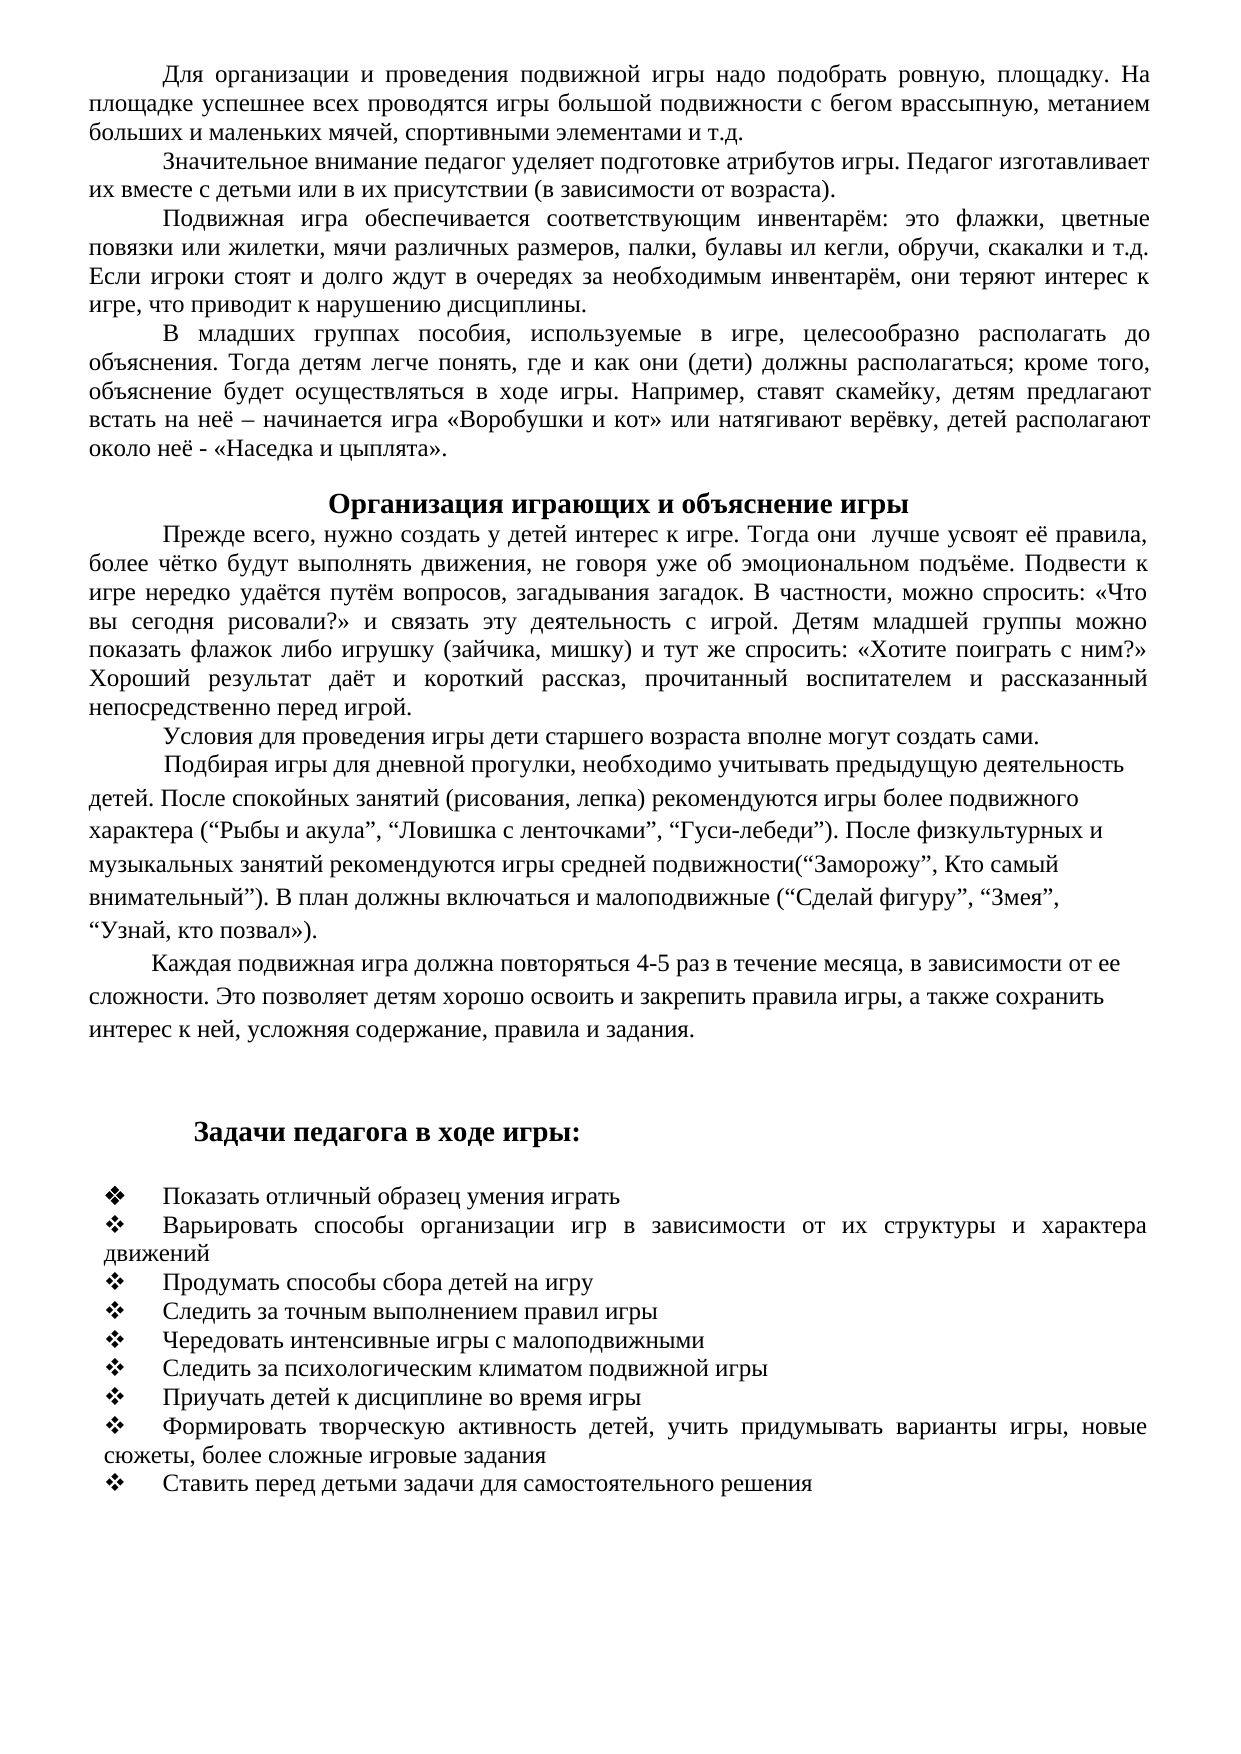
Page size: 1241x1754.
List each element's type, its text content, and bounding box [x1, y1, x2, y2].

list Подбирая игры для дневной прогулки, необходимо учитывать предыдущую деятельность детей. После спокойных занятий (рисования, лепка) рекомендуются игры более подвижного характера (“Рыбы и акула”, “Ловишка с ленточками”, “Гуси-лебеди”). После физкультурных и музыкальных занятий рекомендуются игры средней подвижности(“Заморожу”, Кто самый внимательный”). В план должны включаться и малоподвижные (“Сделай фигуру”, “Змея”, “Узнай, кто позвал»). [89, 749, 1148, 943]
text Условия для проведения игры дети старшего возраста вполне могут создать сами. [89, 721, 1152, 749]
list Приучать детей к дисциплине во время игры [103, 1382, 1148, 1411]
text Организация играющих и объяснение игры [89, 486, 1148, 519]
list Следить за точным выполнением правил игры [103, 1296, 1148, 1325]
list Каждая подвижная игра должна повторяться 4-5 раз в течение месяца, в зависимости от ее сложности. Это позволяет детям хорошо освоить и закрепить правила игры, а также сохранить интерес к ней, усложняя содержание, правила и задания. [89, 948, 1148, 1042]
text Для организации и проведения подвижной игры надо подобрать ровную, площадку. На площадке успешнее всех проводятся игры большой подвижности с бегом врассыпную, метанием больших и маленьких мячей, спортивными элементами и т.д. [89, 59, 1152, 145]
list Варьировать способы организации игр в зависимости от их структуры и характера движений [103, 1210, 1148, 1267]
list Продумать способы сбора детей на игру [103, 1267, 1148, 1296]
list Показать отличный образец умения играть [103, 1181, 1148, 1210]
text Подвижная игра обеспечивается соответствующим инвентарём: это флажки, цветные повязки или жилетки, мячи различных размеров, палки, булавы ил кегли, обручи, скакалки и т.д. Если игроки стоят и долго ждут в очередях за необходимым инвентарём, они теряют интерес к игре, что приводит к нарушению дисциплины. [89, 203, 1151, 318]
list Ставить перед детьми задачи для самостоятельного решения [103, 1468, 1148, 1497]
list Чередовать интенсивные игры с малоподвижными [103, 1325, 1148, 1353]
list Задачи педагога в ходе игры: [193, 1114, 1148, 1147]
list Следить за психологическим климатом подвижной игры [103, 1353, 1148, 1382]
list Формировать творческую активность детей, учить придумывать варианты игры, новые сюжеты, более сложные игровые задания [103, 1411, 1148, 1468]
text В младших группах пособия, используемые в игре, целесообразно располагать до объяснения. Тогда детям легче понять, где и как они (дети) должны располагаться; кроме того, объяснение будет осуществляться в ходе игры. Например, ставят скамейку, детям предлагают встать на неё – начинается игра «Воробушки и кот» или натягивают верёвку, детей располагают около неё - «Наседка и цыплята». [89, 318, 1152, 462]
text Прежде всего, нужно создать у детей интерес к игре. Тогда они лучше усвоят её правила, более чётко будут выполнять движения, не говоря уже об эмоциональном подъёме. Подвести к игре нередко удаётся путём вопросов, загадывания загадок. В частности, можно спросить: «Что вы сегодня рисовали?» и связать эту деятельность с игрой. Детям младшей группы можно показать флажок либо игрушку (зайчика, мишку) и тут же спросить: «Хотите поиграть с ним?» Хороший результат даёт и короткий рассказ, прочитанный воспитателем и рассказанный непосредственно перед игрой. [89, 519, 1148, 721]
text Значительное внимание педагог уделяет подготовке атрибутов игры. Педагог изготавливает их вместе с детьми или в их присутствии (в зависимости от возраста). [89, 146, 1151, 203]
